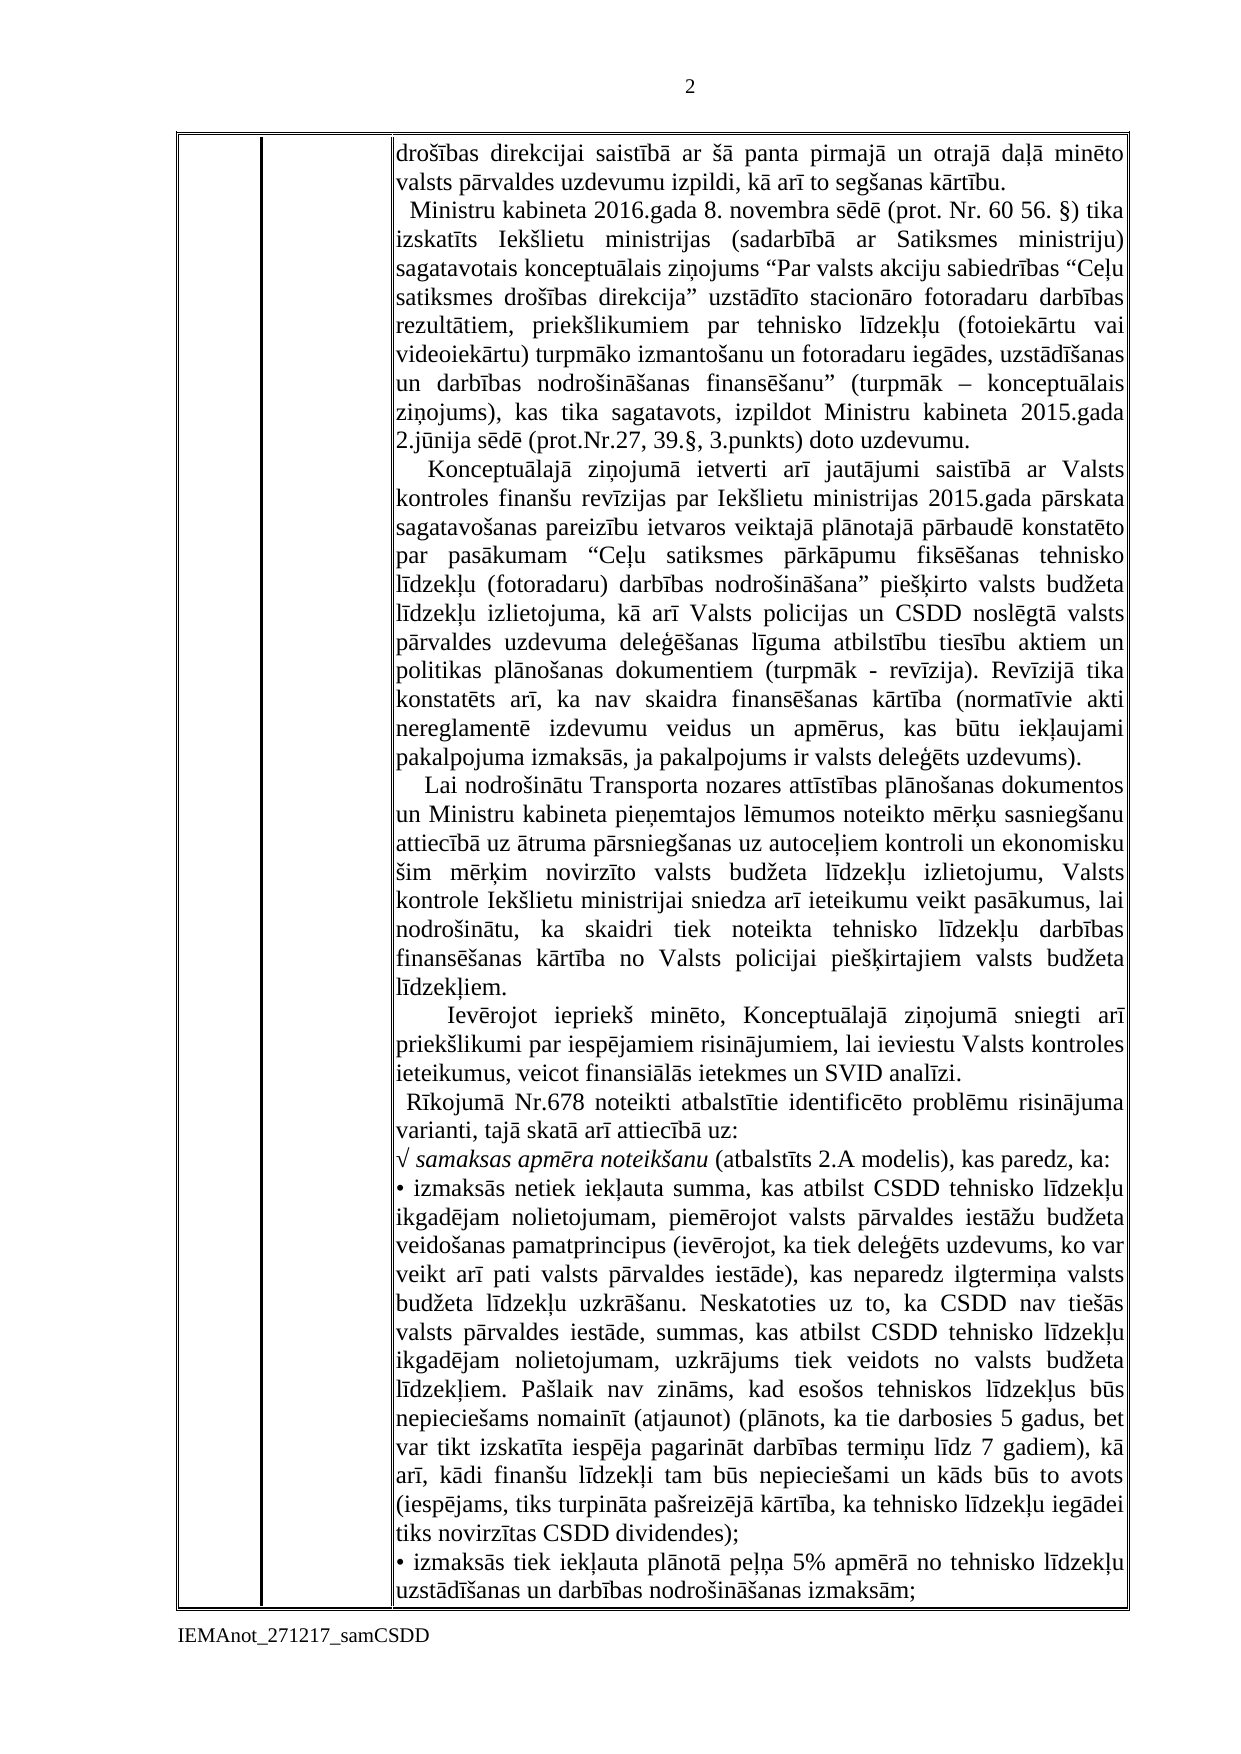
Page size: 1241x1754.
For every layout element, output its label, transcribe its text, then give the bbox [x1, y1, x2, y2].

table_cell 2. [179, 135, 261, 1607]
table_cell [261, 135, 392, 1607]
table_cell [393, 135, 1127, 1607]
